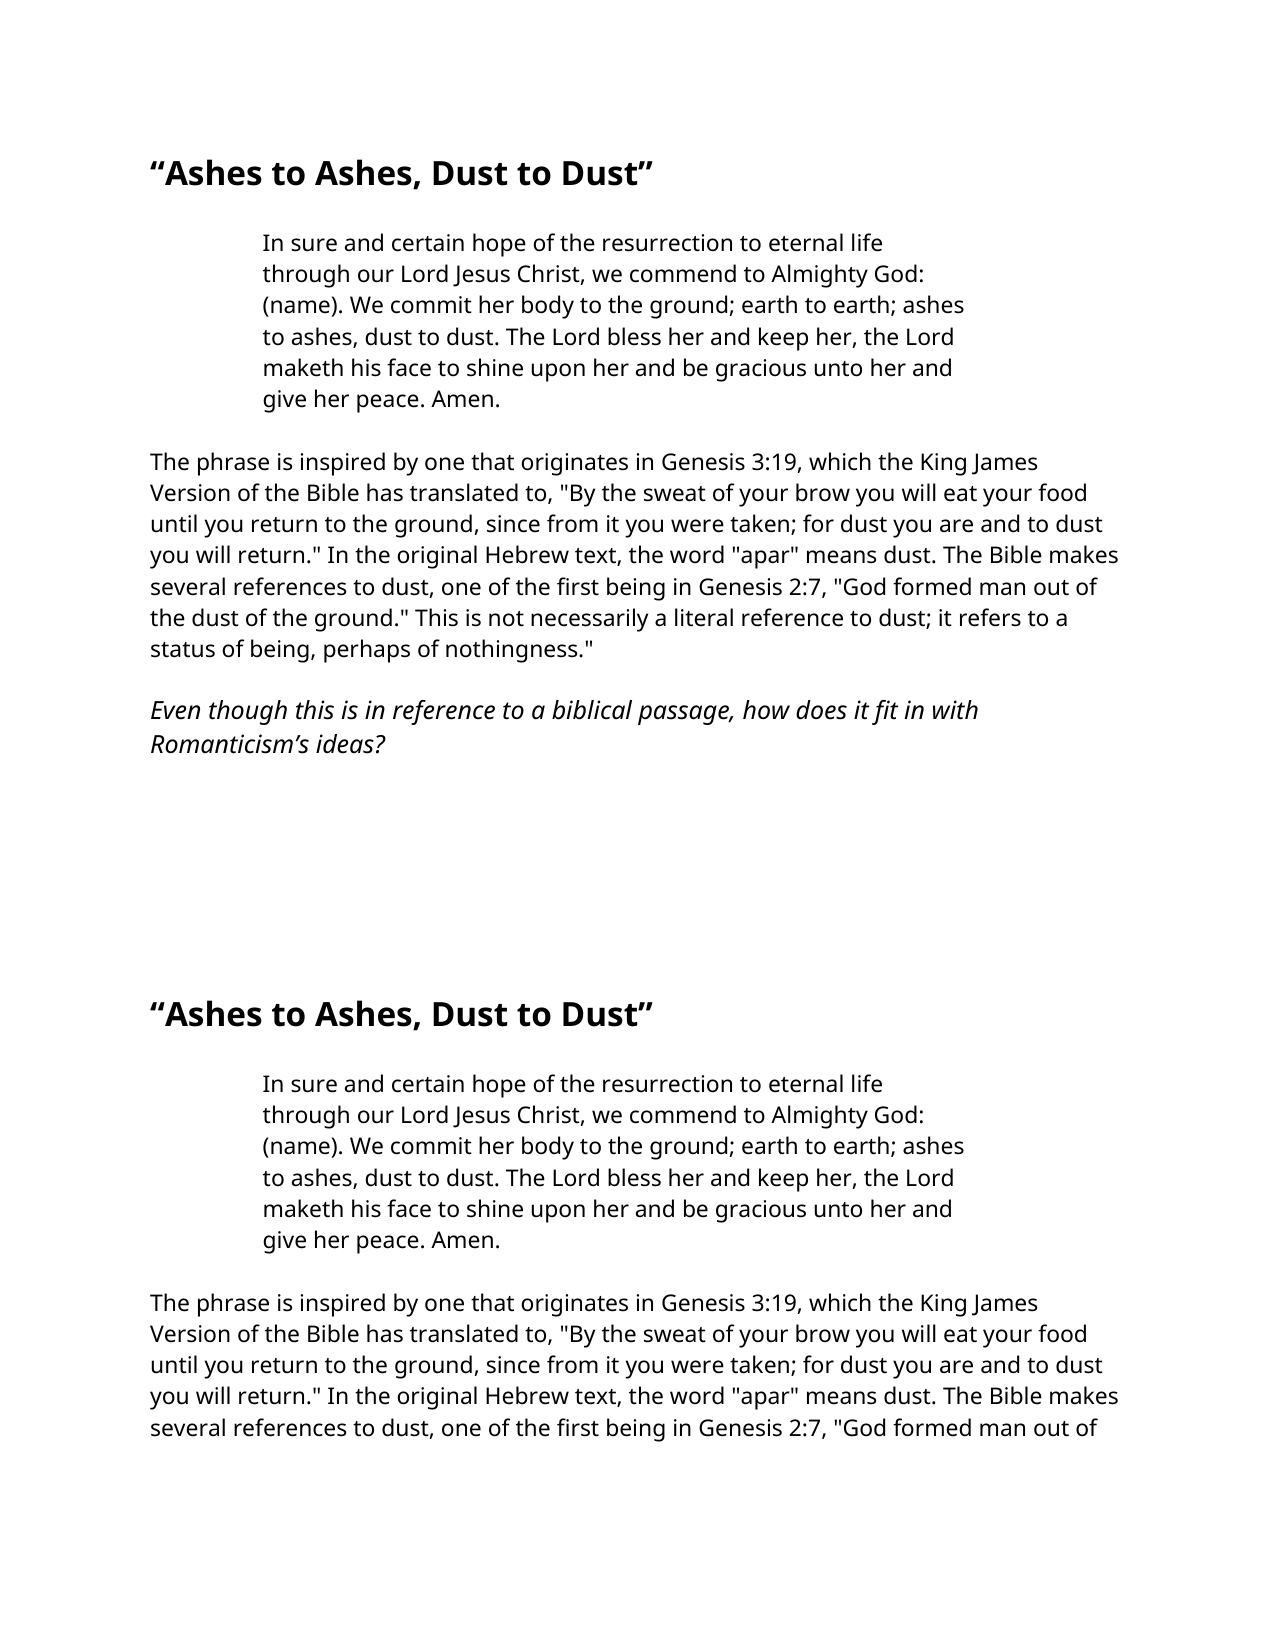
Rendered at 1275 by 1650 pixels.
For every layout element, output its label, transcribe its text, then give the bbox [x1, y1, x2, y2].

text Even though this is in reference to a biblical passage, how does it fit in with Romanticism’s ideas? [150, 693, 1125, 761]
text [150, 1286, 1125, 1443]
text “Ashes to Ashes, Dust to Dust” [150, 150, 1125, 195]
text In sure and certain hope of the resurrection to eternal life through our Lord Jesus Christ, we commend to Almighty God: (name). We commit her body to the ground; earth to earth; ashes to ashes, dust to dust. The Lord bless her and keep her, the Lord maketh his face to shine upon her and be gracious unto her and give her peace. Amen. [262, 227, 975, 414]
text In sure and certain hope of the resurrection to eternal life through our Lord Jesus Christ, we commend to Almighty God: (name). We commit her body to the ground; earth to earth; ashes to ashes, dust to dust. The Lord bless her and keep her, the Lord maketh his face to shine upon her and be gracious unto her and give her peace. Amen. [262, 1068, 975, 1255]
text “Ashes to Ashes, Dust to Dust” [150, 991, 1125, 1036]
